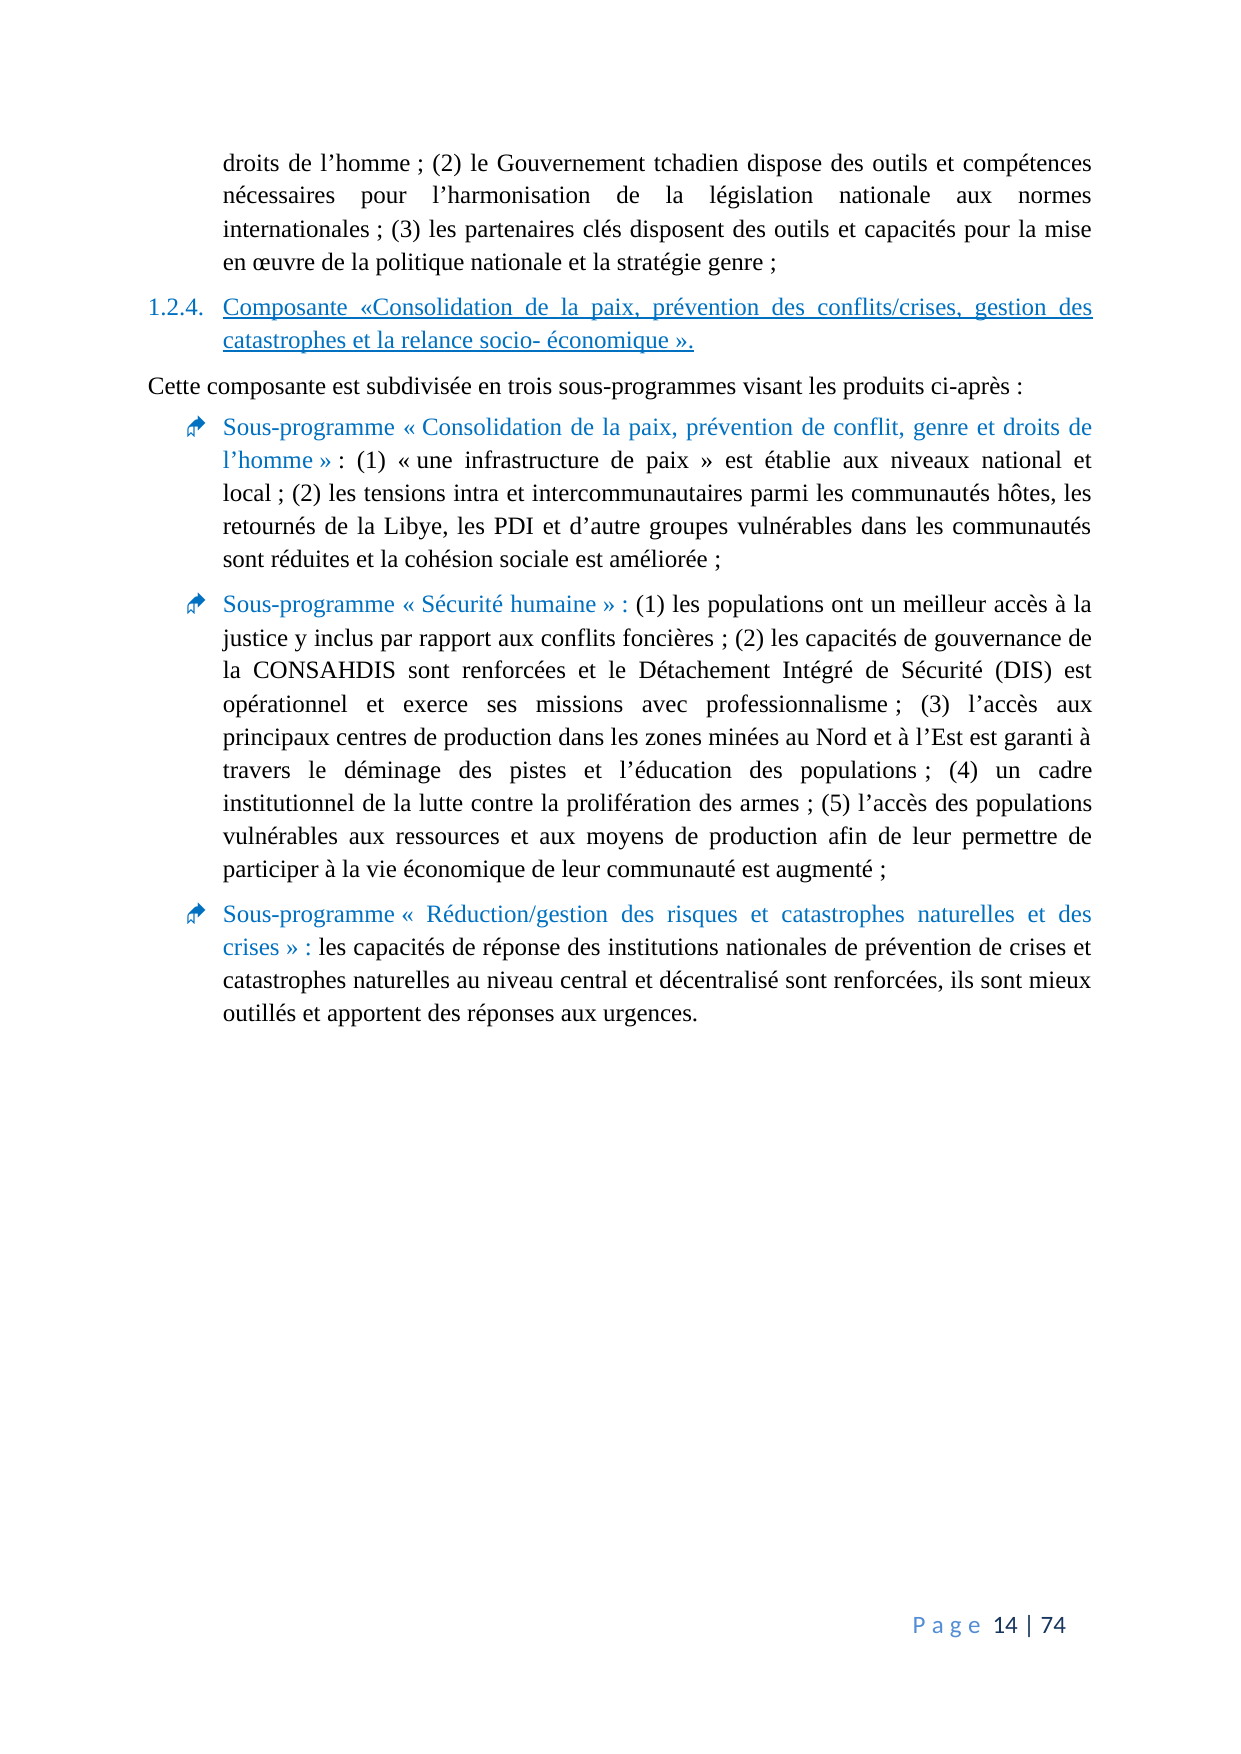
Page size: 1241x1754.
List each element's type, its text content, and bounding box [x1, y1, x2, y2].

list Sous-programme « Sécurité humaine » : (1) les populations ont un meilleur accès à la justice y inclus par rapport aux conflits foncières ; (2) les capacités de gouvernance de la CONSAHDIS sont renforcées et le Détachement Intégré de Sécurité (DIS) est opérationnel et exerce ses missions avec professionnalisme ; (3) l’accès aux principaux centres de production dans les zones minées au Nord et à l’Est est garanti à travers le déminage des pistes et l’éducation des populations ; (4) un cadre institutionnel de la lutte contre la prolifération des armes ; (5) l’accès des populations vulnérables aux ressources et aux moyens de production afin de leur permettre de participer à la vie économique de leur communauté est augmenté ; [185, 589, 1093, 882]
list Sous-programme « Réduction/gestion des risques et catastrophes naturelles et des crises » : les capacités de réponse des institutions nationales de prévention de crises et catastrophes naturelles au niveau central et décentralisé sont renforcées, ils sont mieux outillés et apportent des réponses aux urgences. [185, 899, 1093, 1027]
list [185, 148, 1093, 275]
text Cette composante est subdivisée en trois sous-programmes visant les produits ci-après : [148, 371, 1089, 399]
list Sous-programme « Consolidation de la paix, prévention de conflit, genre et droits de l’homme » : (1) « une infrastructure de paix » est établie aux niveaux national et local ; (2) les tensions intra et intercommunautaires parmi les communautés hôtes, les retournés de la Libye, les PDI et d’autre groupes vulnérables dans les communautés sont réduites et la cohésion sociale est améliorée ; [185, 412, 1093, 573]
list Composante «Consolidation de la paix, prévention des conflits/crises, gestion des catastrophes et la relance socio- économique ». [148, 292, 1093, 354]
